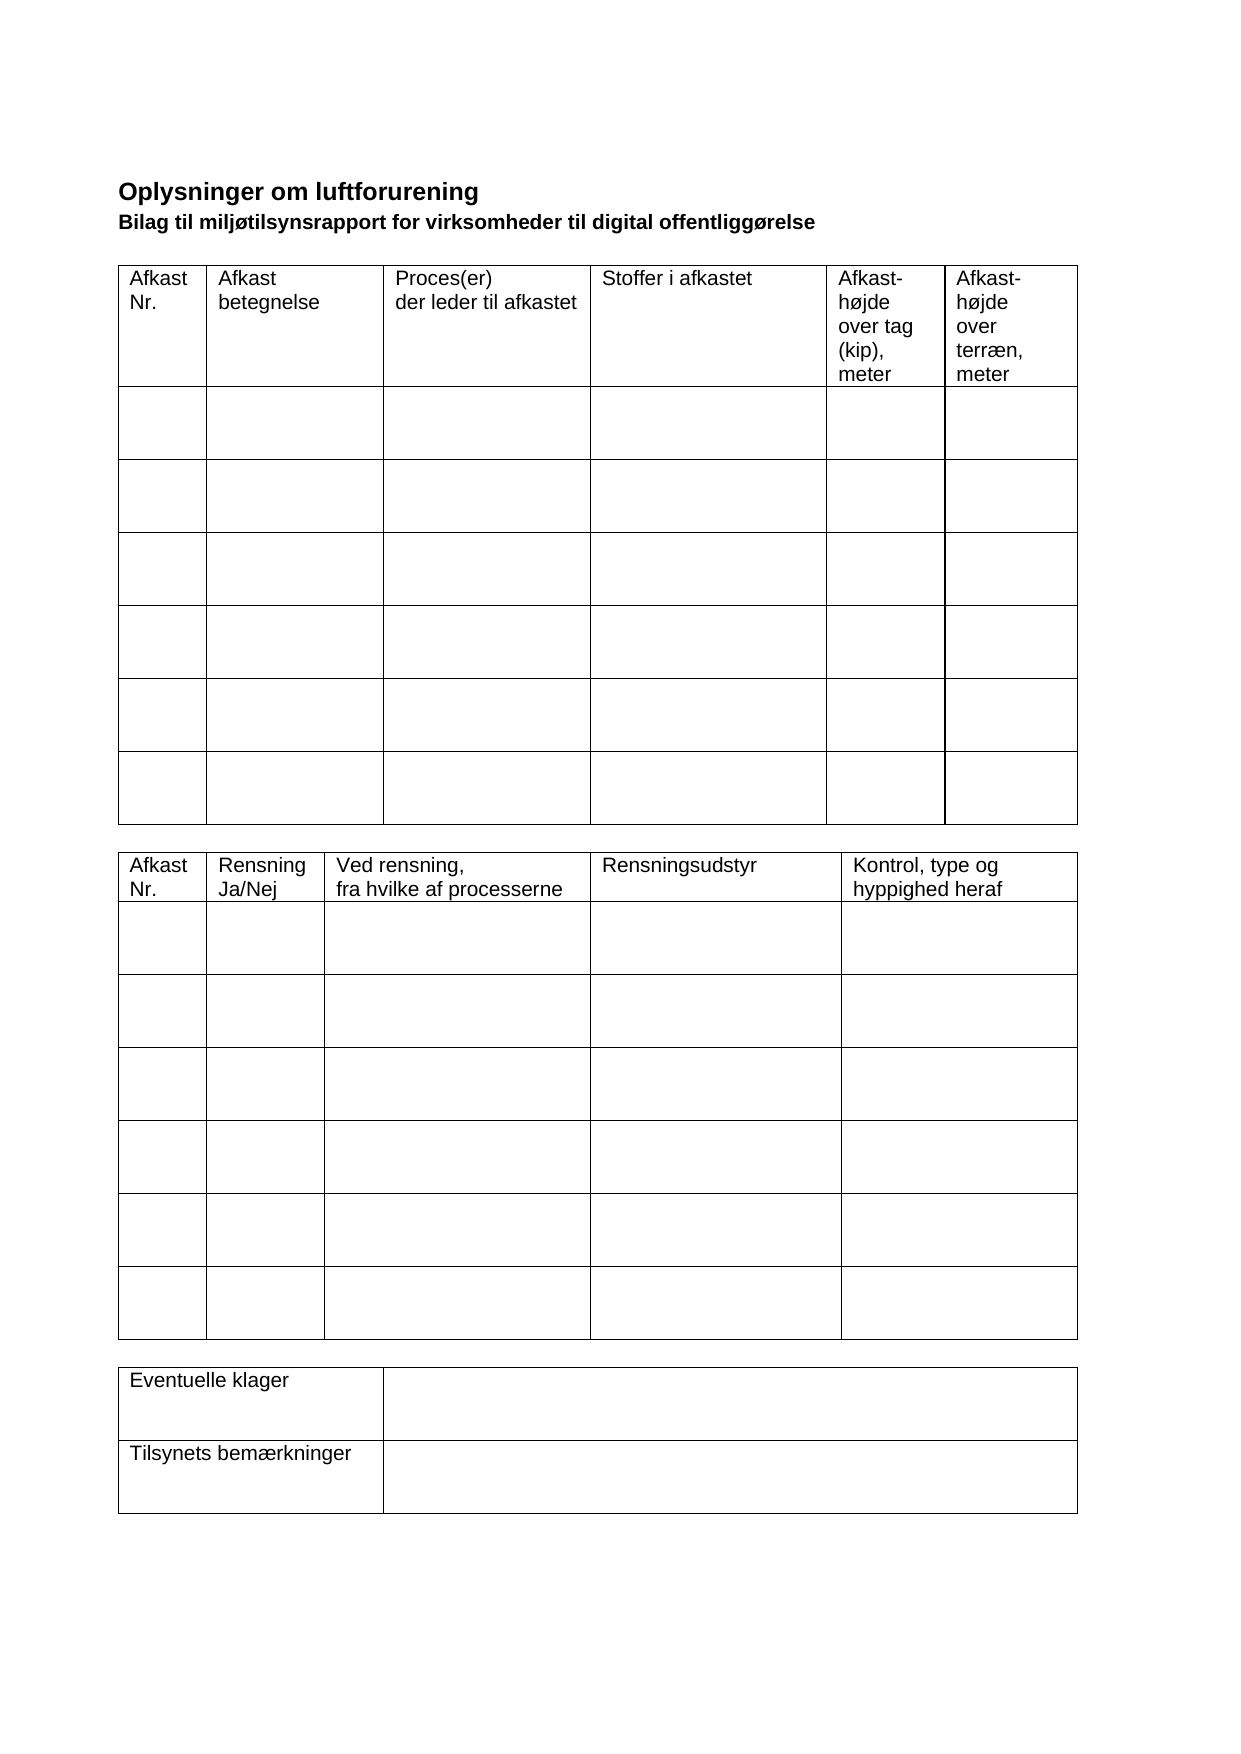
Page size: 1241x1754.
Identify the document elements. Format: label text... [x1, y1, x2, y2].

table_header Afkast- højde over terræn, meter [946, 266, 1077, 386]
table_header Afkast- højde over tag (kip), meter [827, 266, 944, 386]
table_cell [207, 387, 383, 459]
table_cell [827, 460, 944, 532]
table_cell [119, 533, 206, 605]
table_cell [119, 679, 206, 751]
table_cell [591, 1121, 841, 1193]
table_cell [827, 679, 944, 751]
table_header [384, 1368, 1077, 1440]
table_cell [591, 533, 826, 605]
table_header Eventuelle klager [119, 1368, 383, 1440]
table_cell [119, 1048, 206, 1120]
table_cell [591, 460, 826, 532]
table_cell [591, 975, 841, 1047]
table_cell [119, 752, 206, 823]
table_cell [384, 679, 590, 751]
table_cell [325, 902, 590, 974]
table_cell [842, 1048, 1077, 1120]
table_header Ved rensning, fra hvilke af processerne [325, 853, 590, 901]
table_cell [827, 533, 944, 605]
table_cell [946, 679, 1077, 751]
table_cell [384, 533, 590, 605]
table_cell [325, 1267, 590, 1338]
table_cell [119, 460, 206, 532]
table_cell [384, 460, 590, 532]
table_cell [207, 460, 383, 532]
table_cell [384, 387, 590, 459]
table_cell [946, 533, 1077, 605]
table_cell [946, 606, 1077, 678]
table_cell [325, 1048, 590, 1120]
table_cell [207, 1194, 324, 1266]
table_cell [591, 902, 841, 974]
table_cell [842, 1194, 1077, 1266]
table_cell [207, 902, 324, 974]
table_cell [842, 975, 1077, 1047]
table_cell [591, 1194, 841, 1266]
table_header Proces(er) der leder til afkastet [384, 266, 590, 386]
table_cell [207, 1267, 324, 1338]
table_cell [207, 975, 324, 1047]
table_cell [207, 533, 383, 605]
table_cell [119, 1267, 206, 1338]
table_cell [207, 1121, 324, 1193]
table_cell [591, 752, 826, 823]
table_cell [946, 460, 1077, 532]
table_cell [119, 975, 206, 1047]
table_cell [207, 752, 383, 823]
table_cell [842, 1267, 1077, 1338]
table_header Afkast betegnelse [207, 266, 383, 386]
table_header Rensning Ja/Nej [207, 853, 324, 901]
table_cell [827, 387, 944, 459]
table_cell [827, 752, 944, 823]
table_cell [325, 1194, 590, 1266]
table_header Rensningsudstyr [591, 853, 841, 901]
table_cell [207, 1048, 324, 1120]
table_header Stoffer i afkastet [591, 266, 826, 386]
table_cell [384, 752, 590, 823]
table_cell [591, 606, 826, 678]
table_cell [827, 606, 944, 678]
table_header Afkast Nr. [119, 266, 206, 386]
table_cell [384, 1441, 1077, 1513]
text Bilag til miljøtilsynsrapport for virksomheder til digital offentliggørelse [118, 210, 1122, 234]
table_cell [325, 1121, 590, 1193]
table_cell Tilsynets bemærkninger [119, 1441, 383, 1513]
table_cell [591, 1267, 841, 1338]
table_cell [591, 387, 826, 459]
table_cell [119, 606, 206, 678]
table_cell [842, 1121, 1077, 1193]
table_cell [842, 902, 1077, 974]
table_cell [946, 752, 1077, 823]
table_cell [207, 606, 383, 678]
table_cell [119, 387, 206, 459]
table_cell [207, 679, 383, 751]
table_header Kontrol, type og hyppighed heraf [842, 853, 1077, 901]
table_cell [384, 606, 590, 678]
table_cell [946, 387, 1077, 459]
table_cell [591, 679, 826, 751]
table_cell [119, 1194, 206, 1266]
table_cell [119, 902, 206, 974]
table_cell [325, 975, 590, 1047]
table_cell [119, 1121, 206, 1193]
table_header Afkast Nr. [119, 853, 206, 901]
text Oplysninger om luftforurening [118, 177, 1122, 206]
table_cell [591, 1048, 841, 1120]
